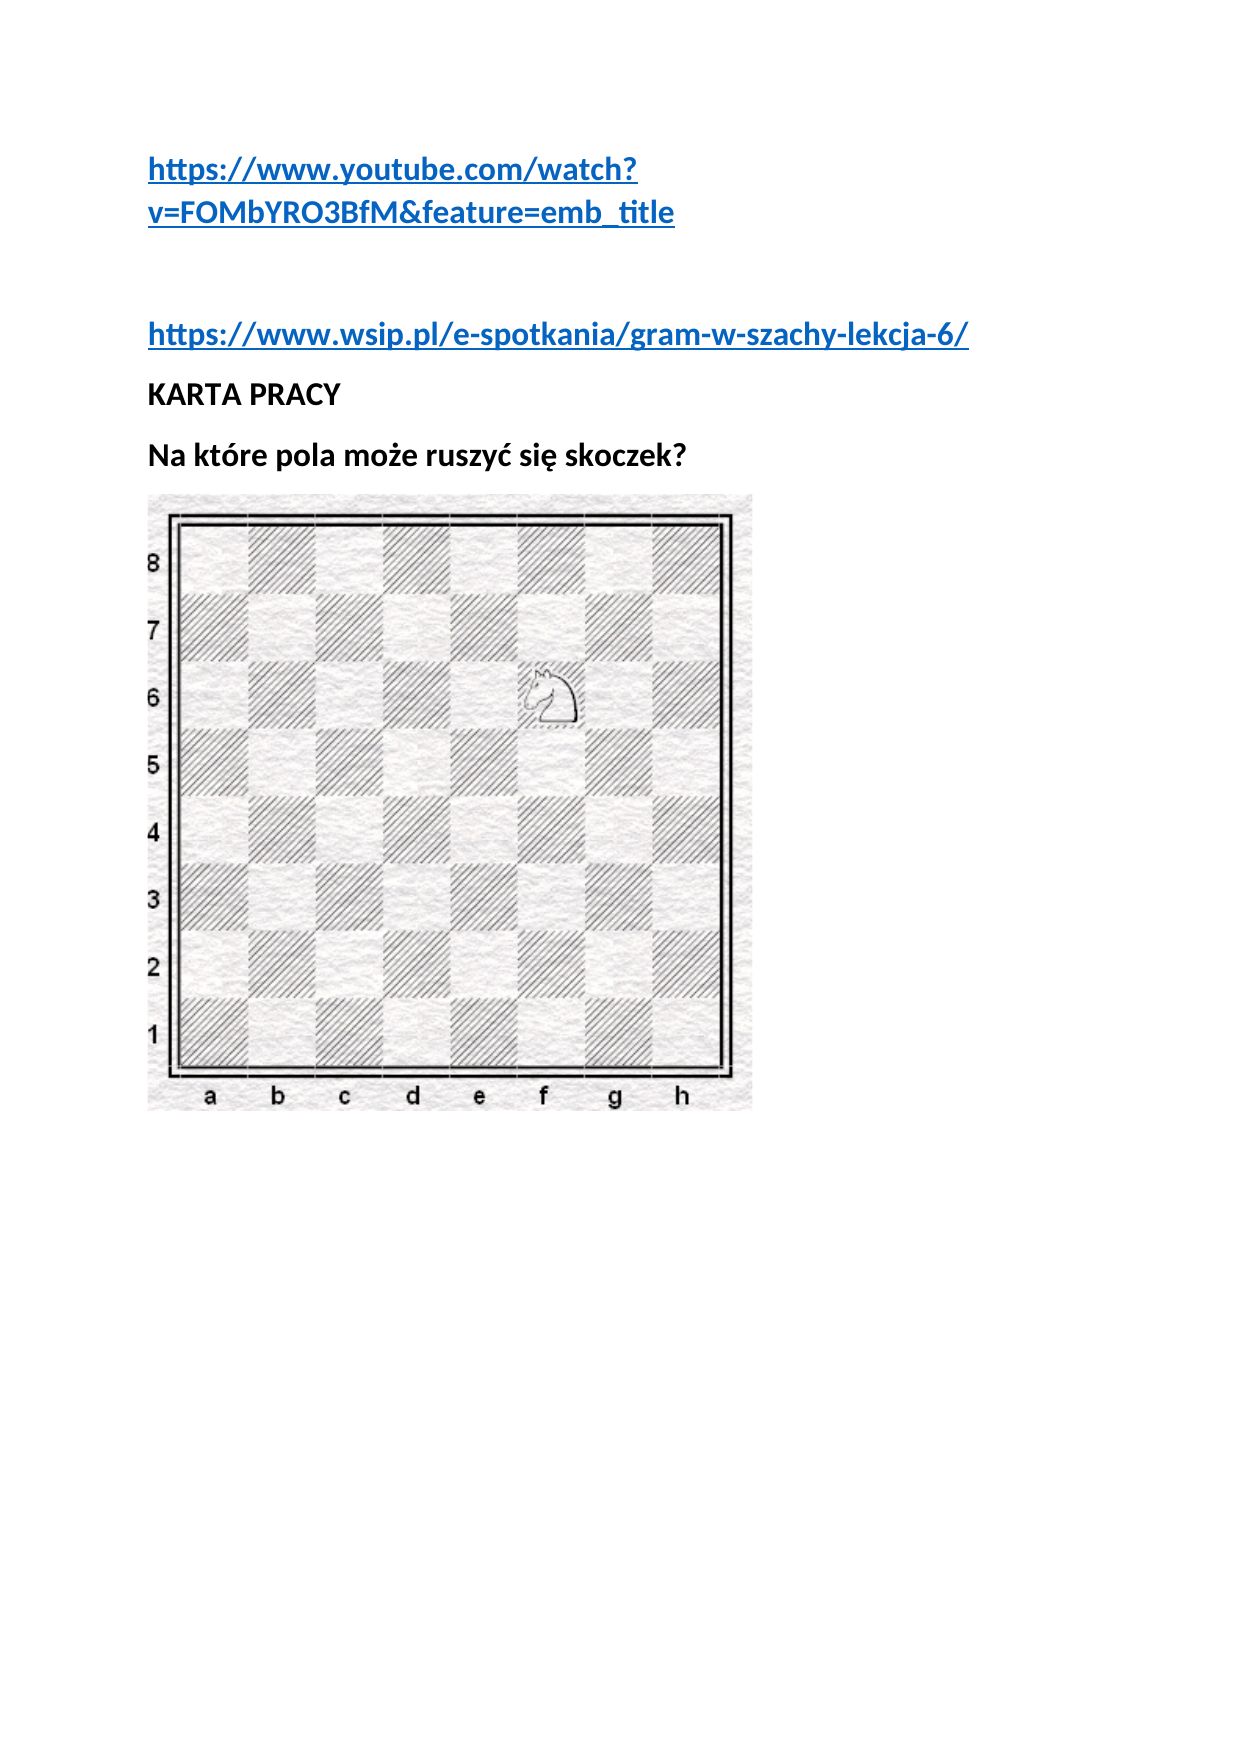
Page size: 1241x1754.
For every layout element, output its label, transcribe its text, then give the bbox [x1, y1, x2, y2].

text Na które pola może ruszyć się skoczek? [148, 434, 1093, 475]
text KARTA PRACY [148, 373, 1093, 414]
text https://www.wsip.pl/e-spotkania/gram-w-szachy-lekcja-6/ [148, 313, 1093, 353]
text https://www.youtube.com/watch?v=FOMbYRO3BfM&feature=emb_title [148, 148, 1093, 232]
picture [147, 494, 753, 1111]
